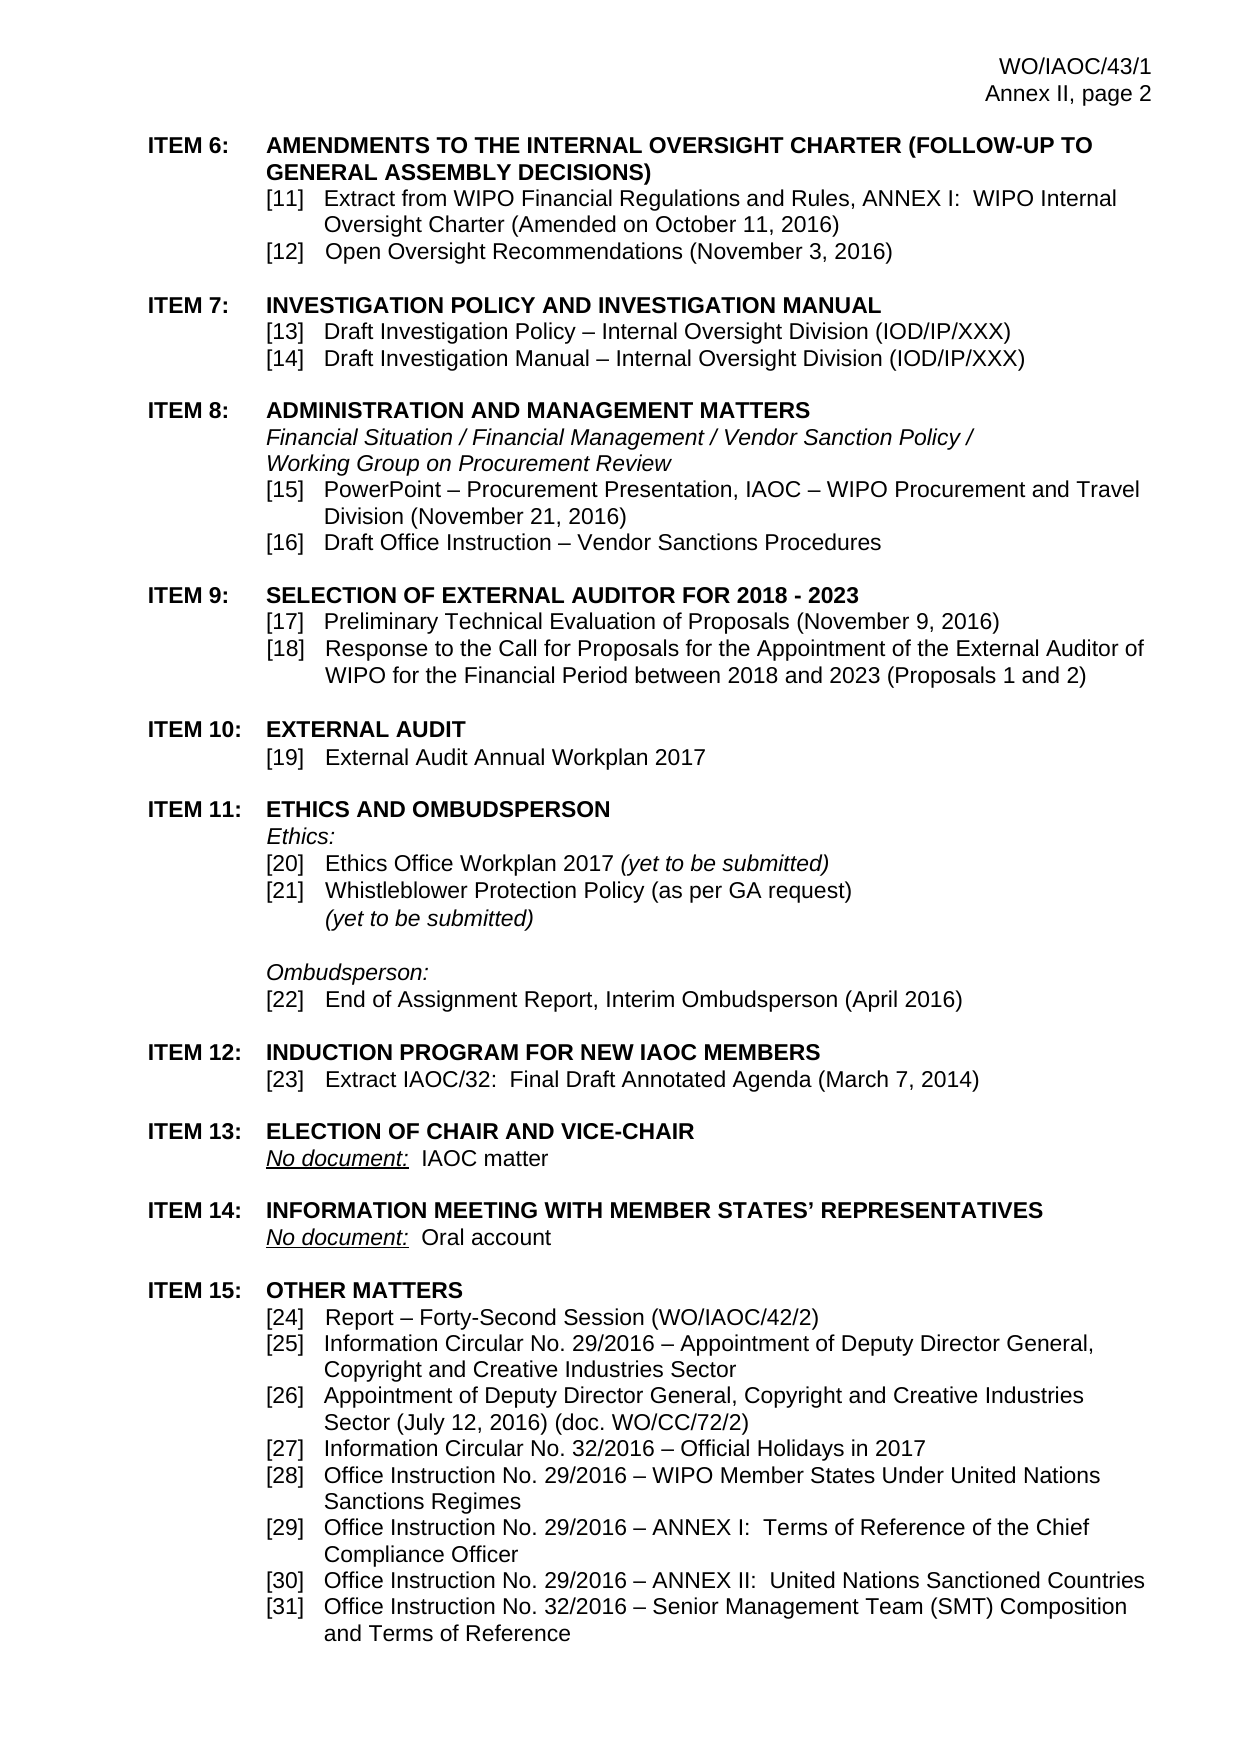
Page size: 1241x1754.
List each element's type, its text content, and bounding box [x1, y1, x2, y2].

text [26] Appointment of Deputy Director General, Copyright and Creative Industries Sector (July 12, 2016) (doc. WO/CC/72/2) [266, 1382, 1152, 1435]
text Ombudsperson: [148, 958, 1152, 985]
text [21] Whistleblower Protection Policy (as per GA request) [148, 877, 1152, 904]
text Financial Situation / Financial Management / Vendor Sanction Policy / [148, 423, 1152, 450]
text ITEM 12: INDUCTION PROGRAM FOR NEW IAOC MEMBERS [148, 1038, 1152, 1065]
text (yet to be submitted) [266, 904, 1152, 931]
text [14] Draft Investigation Manual – Internal Oversight Division (IOD/IP/XXX) [266, 344, 1152, 371]
text [11] Extract from WIPO Financial Regulations and Rules, ANNEX I: WIPO Internal Oversight Charter (Amended on October 11, 2016) [266, 185, 1152, 238]
text ITEM 11: ETHICS AND OMBUDSPERSON [148, 796, 1152, 822]
text [23] Extract IAOC/32: Final Draft Annotated Agenda (March 7, 2014) [207, 1065, 1152, 1092]
text ITEM 7: INVESTIGATION POLICY AND INVESTIGATION MANUAL [148, 292, 1152, 318]
text ITEM 13: ELECTION OF CHAIR AND VICE-CHAIR [148, 1118, 1152, 1144]
text [25] Information Circular No. 29/2016 – Appointment of Deputy Director General, Copyright and Creative Industries Sector [266, 1330, 1152, 1382]
text [22] End of Assignment Report, Interim Ombudsperson (April 2016) [207, 985, 1152, 1012]
text No document: Oral account [207, 1224, 1152, 1251]
text [30] Office Instruction No. 29/2016 – ANNEX II: United Nations Sanctioned Countries [266, 1567, 1152, 1593]
text [15] PowerPoint – Procurement Presentation, IAOC – WIPO Procurement and Travel Division (November 21, 2016) [266, 476, 1152, 529]
text [27] Information Circular No. 32/2016 – Official Holidays in 2017 [266, 1435, 1152, 1462]
text ITEM 8: ADMINISTRATION AND MANAGEMENT MATTERS [148, 397, 1152, 423]
text [12] Open Oversight Recommendations (November 3, 2016) [207, 238, 1152, 265]
text [28] Office Instruction No. 29/2016 – WIPO Member States Under United Nations Sanctions Regimes [266, 1462, 1152, 1514]
text ITEM 15: OTHER MATTERS [148, 1277, 1152, 1303]
text [17] Preliminary Technical Evaluation of Proposals (November 9, 2016) [266, 608, 1152, 634]
text Ethics: [20] Ethics Office Workplan 2017 (yet to be submitted) [266, 822, 1152, 877]
text [16] Draft Office Instruction – Vendor Sanctions Procedures [266, 529, 1152, 555]
text [18] Response to the Call for Proposals for the Appointment of the External Auditor of WIPO for the Financial Period between 2018 and 2023 (Proposals 1 and 2) [266, 634, 1152, 688]
text [24] Report – Forty-Second Session (WO/IAOC/42/2) [148, 1303, 1152, 1330]
text Working Group on Procurement Review [148, 450, 1152, 476]
text ITEM 6: AMENDMENTS TO THE INTERNAL OVERSIGHT CHARTER (FOLLOW-UP TO GENERAL ASSEMBLY DECISIONS) [148, 132, 1152, 185]
text [31] Office Instruction No. 32/2016 – Senior Management Team (SMT) Composition and Terms of Reference [266, 1593, 1152, 1646]
text ITEM 9: SELECTION OF EXTERNAL AUDITOR FOR 2018 - 2023 [148, 582, 1152, 608]
text ITEM 10: EXTERNAL AUDIT [19] External Audit Annual Workplan 2017 [148, 716, 1152, 770]
text [29] Office Instruction No. 29/2016 – ANNEX I: Terms of Reference of the Chief Compliance Officer [266, 1514, 1152, 1567]
text No document: IAOC matter [207, 1144, 1152, 1171]
text [13] Draft Investigation Policy – Internal Oversight Division (IOD/IP/XXX) [266, 318, 1152, 344]
text ITEM 14: INFORMATION MEETING WITH MEMBER STATES’ REPRESENTATIVES [148, 1197, 1152, 1224]
